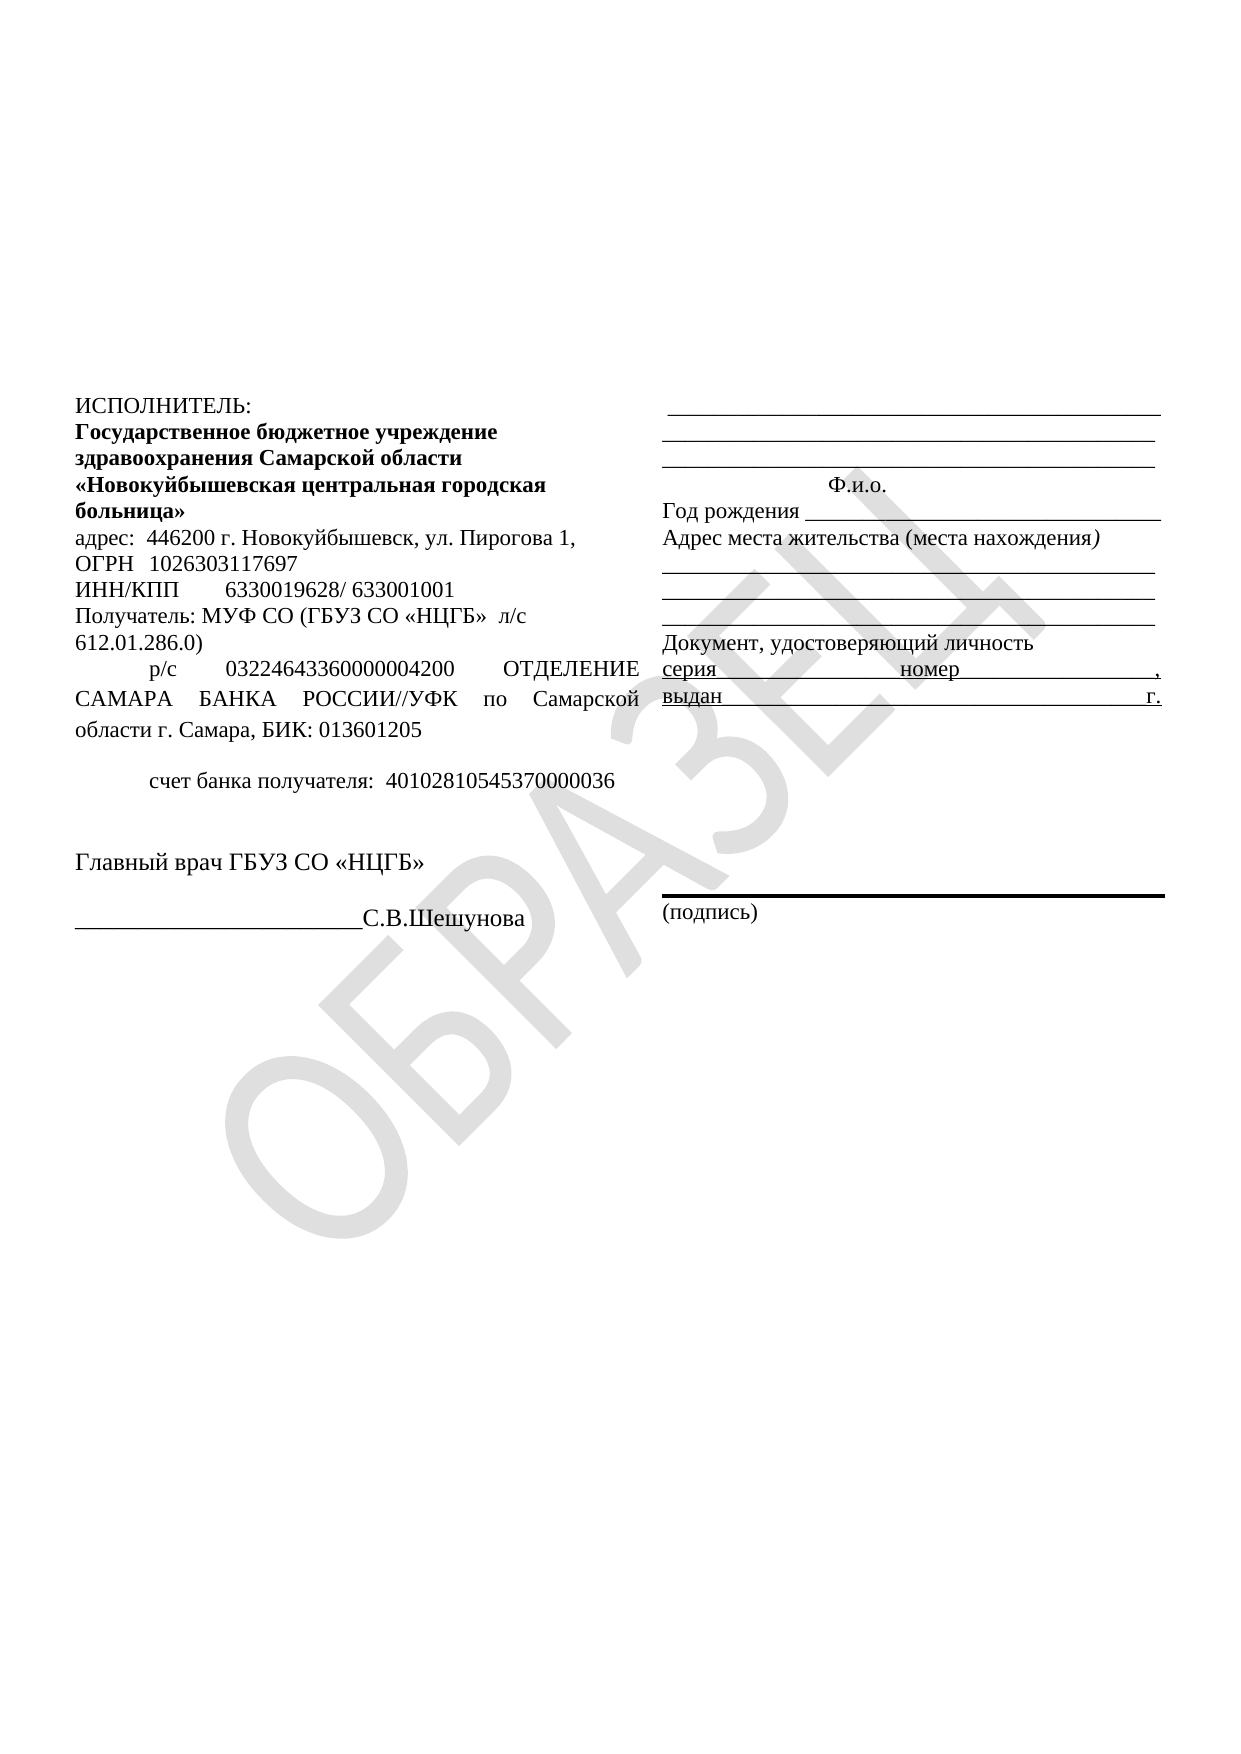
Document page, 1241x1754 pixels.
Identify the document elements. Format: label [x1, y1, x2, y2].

table_header [64, 392, 651, 1636]
table_header [651, 392, 1176, 1636]
